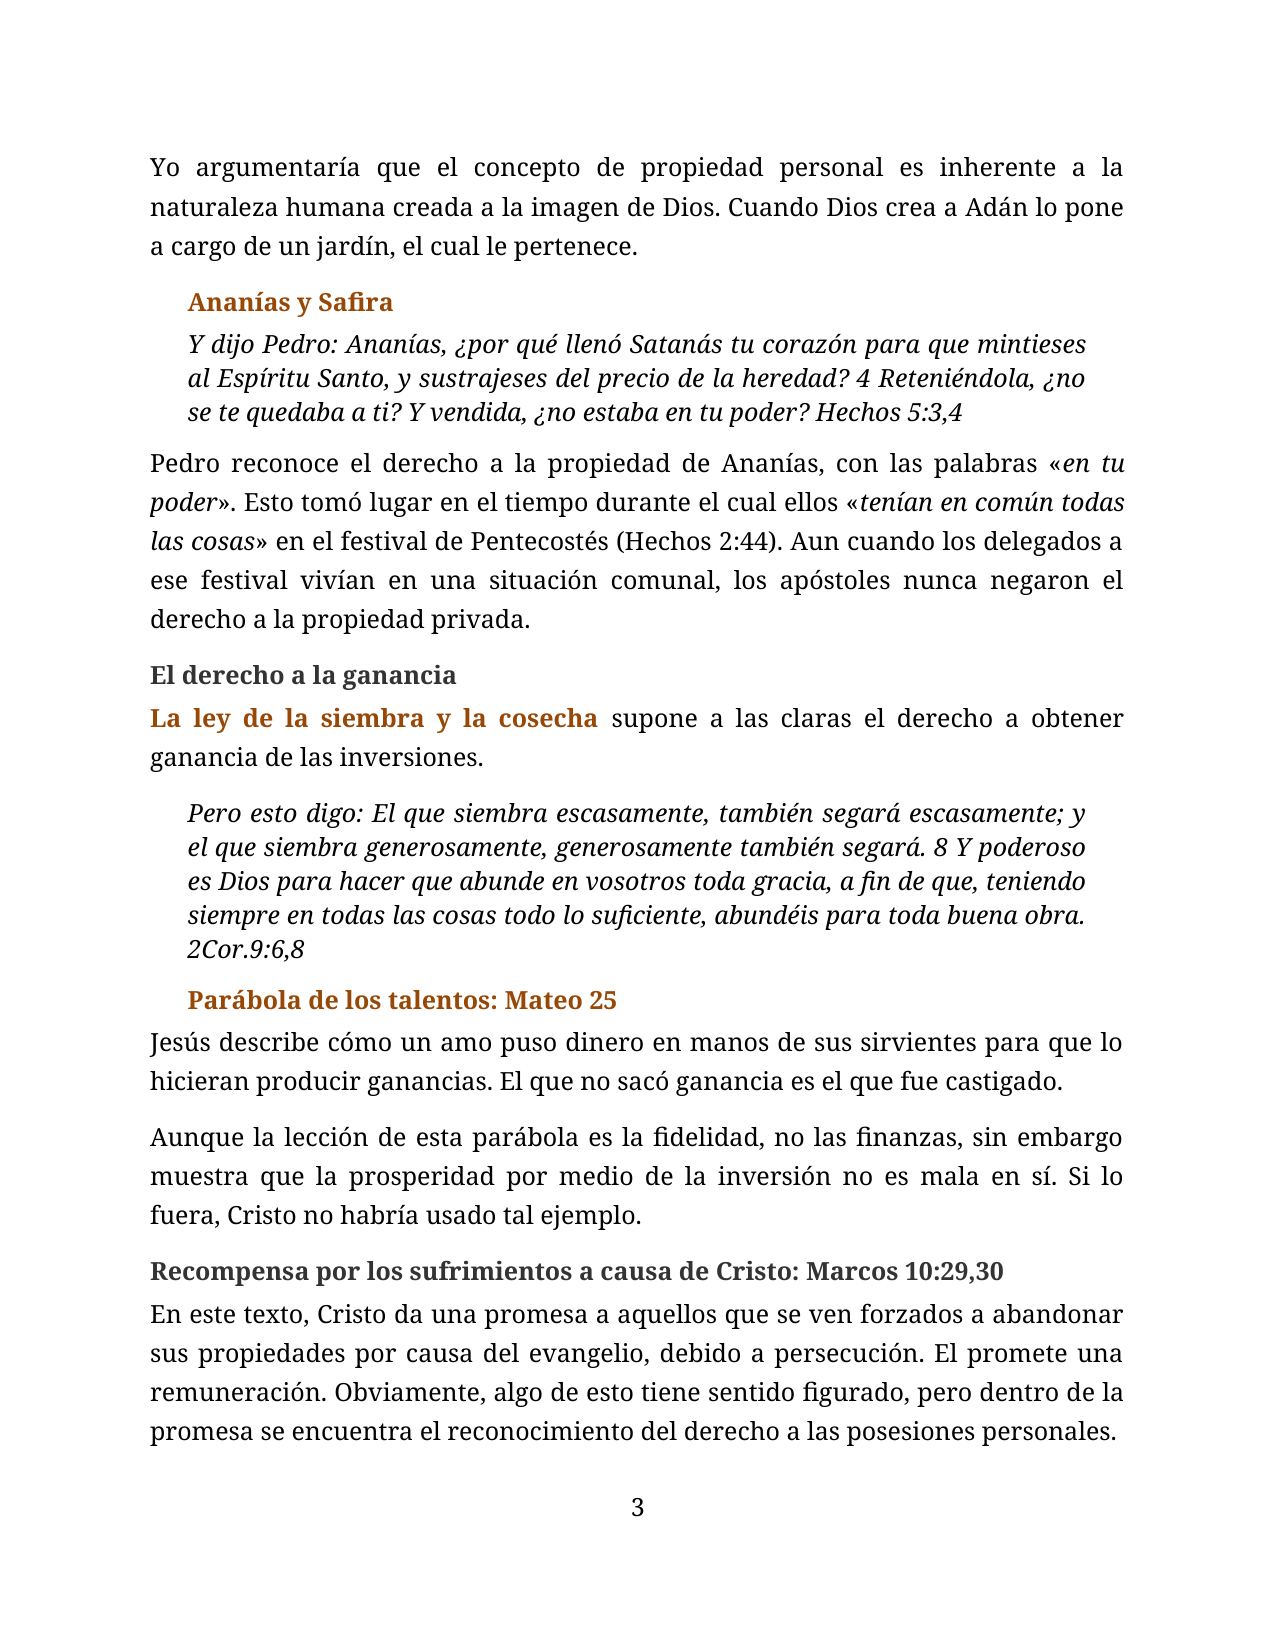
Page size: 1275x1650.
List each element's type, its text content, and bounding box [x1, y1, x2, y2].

text Pedro reconoce el derecho a la propiedad de Ananías, con las palabras «en tu poder». Esto tomó lugar en el tiempo durante el cual ellos «tenían en común todas las cosas» en el festival de Pentecostés (Hechos 2:44). Aun cuando los delegados a ese festival vivían en una situación comunal, los apóstoles nunca negaron el derecho a la propiedad privada. [150, 445, 1125, 636]
subtitle Recompensa por los sufrimientos a causa de Cristo: Marcos 10:29,30 [150, 1254, 1125, 1288]
text La ley de la siembra y la cosecha supone a las claras el derecho a obtener ganancia de las inversiones. [150, 700, 1125, 773]
text Aunque la lección de esta parábola es la fidelidad, no las finanzas, sin embargo muestra que la prosperidad por medio de la inversión no es mala en sí. Si lo fuera, Cristo no habría usado tal ejemplo. [150, 1120, 1125, 1232]
subtitle El derecho a la ganancia [150, 658, 1125, 692]
text Jesús describe cómo un amo puso dinero en manos de sus sirvientes para que lo hicieran producir ganancias. El que no sacó ganancia es el que fue castigado. [150, 1025, 1125, 1098]
text Y dijo Pedro: Ananías, ¿por qué llenó Satanás tu corazón para que mintieses al Espíritu Santo, y sustrajeses del precio de la heredad? 4 Reteniéndola, ¿no se te quedaba a ti? Y vendida, ¿no estaba en tu poder? Hechos 5:3,4 [187, 327, 1087, 429]
text Pero esto digo: El que siembra escasamente, también segará escasamente; y el que siembra generosamente, generosamente también segará. 8 Y poderoso es Dios para hacer que abunde en vosotros toda gracia, a fin de que, teniendo siempre en todas las cosas todo lo suficiente, abundéis para toda buena obra. 2Cor.9:6,8 [187, 795, 1087, 966]
text En este texto, Cristo da una promesa a aquellos que se ven forzados a abandonar sus propiedades por causa del evangelio, debido a persecución. El promete una remuneración. Obviamente, algo de esto tiene sentido figurado, pero dentro de la promesa se encuentra el reconocimiento del derecho a las posesiones personales. [150, 1296, 1125, 1448]
subtitle Parábola de los talentos: Mateo 25 [187, 982, 1125, 1016]
subtitle Ananías y Safira [187, 284, 1125, 318]
text Yo argumentaría que el concepto de propiedad personal es inherente a la naturaleza humana creada a la imagen de Dios. Cuando Dios crea a Adán lo pone a cargo de un jardín, el cual le pertenece. [150, 150, 1125, 262]
